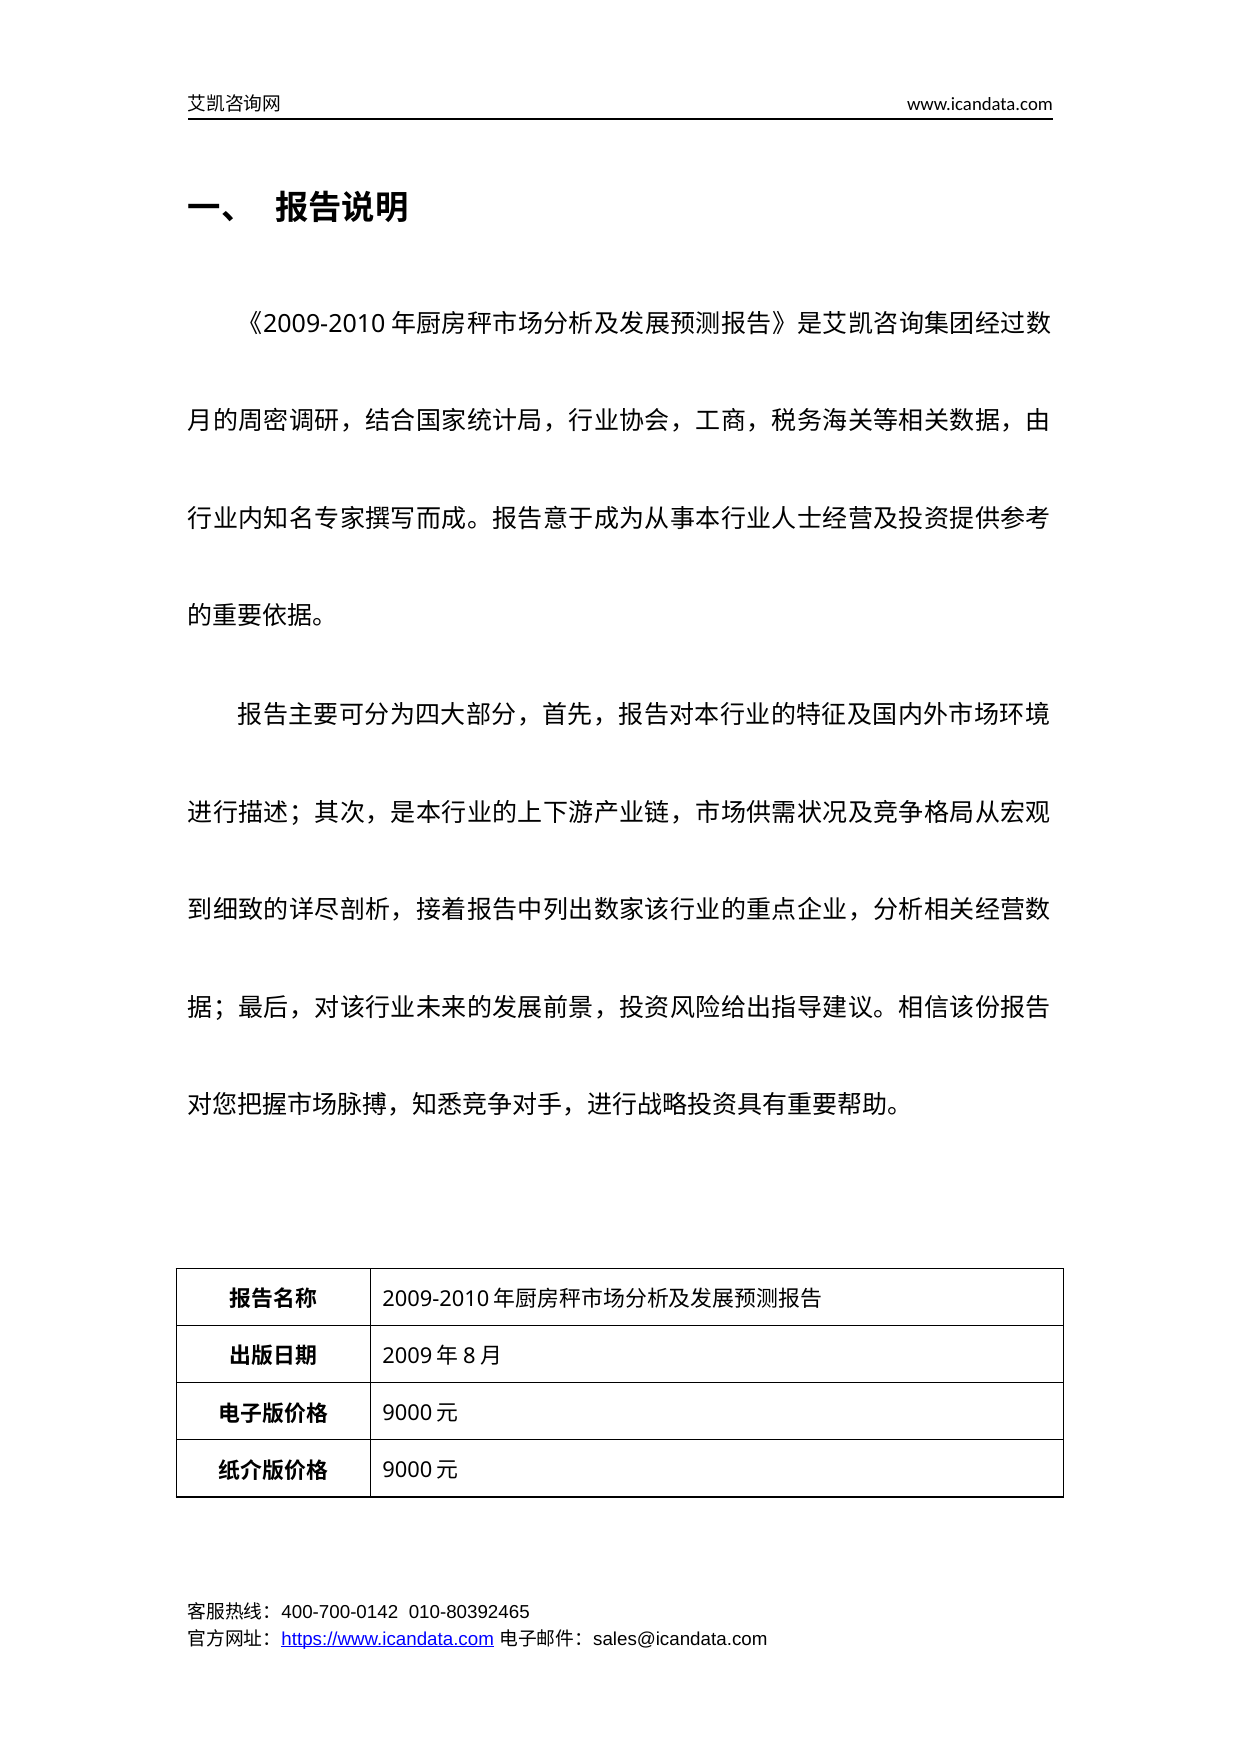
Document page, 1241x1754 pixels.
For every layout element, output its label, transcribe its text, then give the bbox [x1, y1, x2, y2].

subtitle 报告说明 [187, 172, 1053, 237]
table_header 报告名称 [177, 1269, 370, 1325]
table_cell 2009年8月 [371, 1326, 1063, 1382]
table_cell 出版日期 [177, 1326, 370, 1382]
table_cell 9000元 [371, 1440, 1063, 1496]
text 《2009-2010年厨房秤市场分析及发展预测报告》是艾凯咨询集团经过数月的周密调研，结合国家统计局，行业协会，工商，税务海关等相关数据，由行业内知名专家撰写而成。报告意于成为从事本行业人士经营及投资提供参考的重要依据。 [187, 289, 1053, 646]
table_cell 电子版价格 [177, 1383, 370, 1439]
table_cell 9000元 [371, 1383, 1063, 1439]
table_cell 纸介版价格 [177, 1440, 370, 1496]
text 报告主要可分为四大部分，首先，报告对本行业的特征及国内外市场环境进行描述；其次，是本行业的上下游产业链，市场供需状况及竞争格局从宏观到细致的详尽剖析，接着报告中列出数家该行业的重点企业，分析相关经营数据；最后，对该行业未来的发展前景，投资风险给出指导建议。相信该份报告对您把握市场脉搏，知悉竞争对手，进行战略投资具有重要帮助。 [187, 681, 1053, 1136]
table_header 2009-2010年厨房秤市场分析及发展预测报告 [371, 1269, 1063, 1325]
